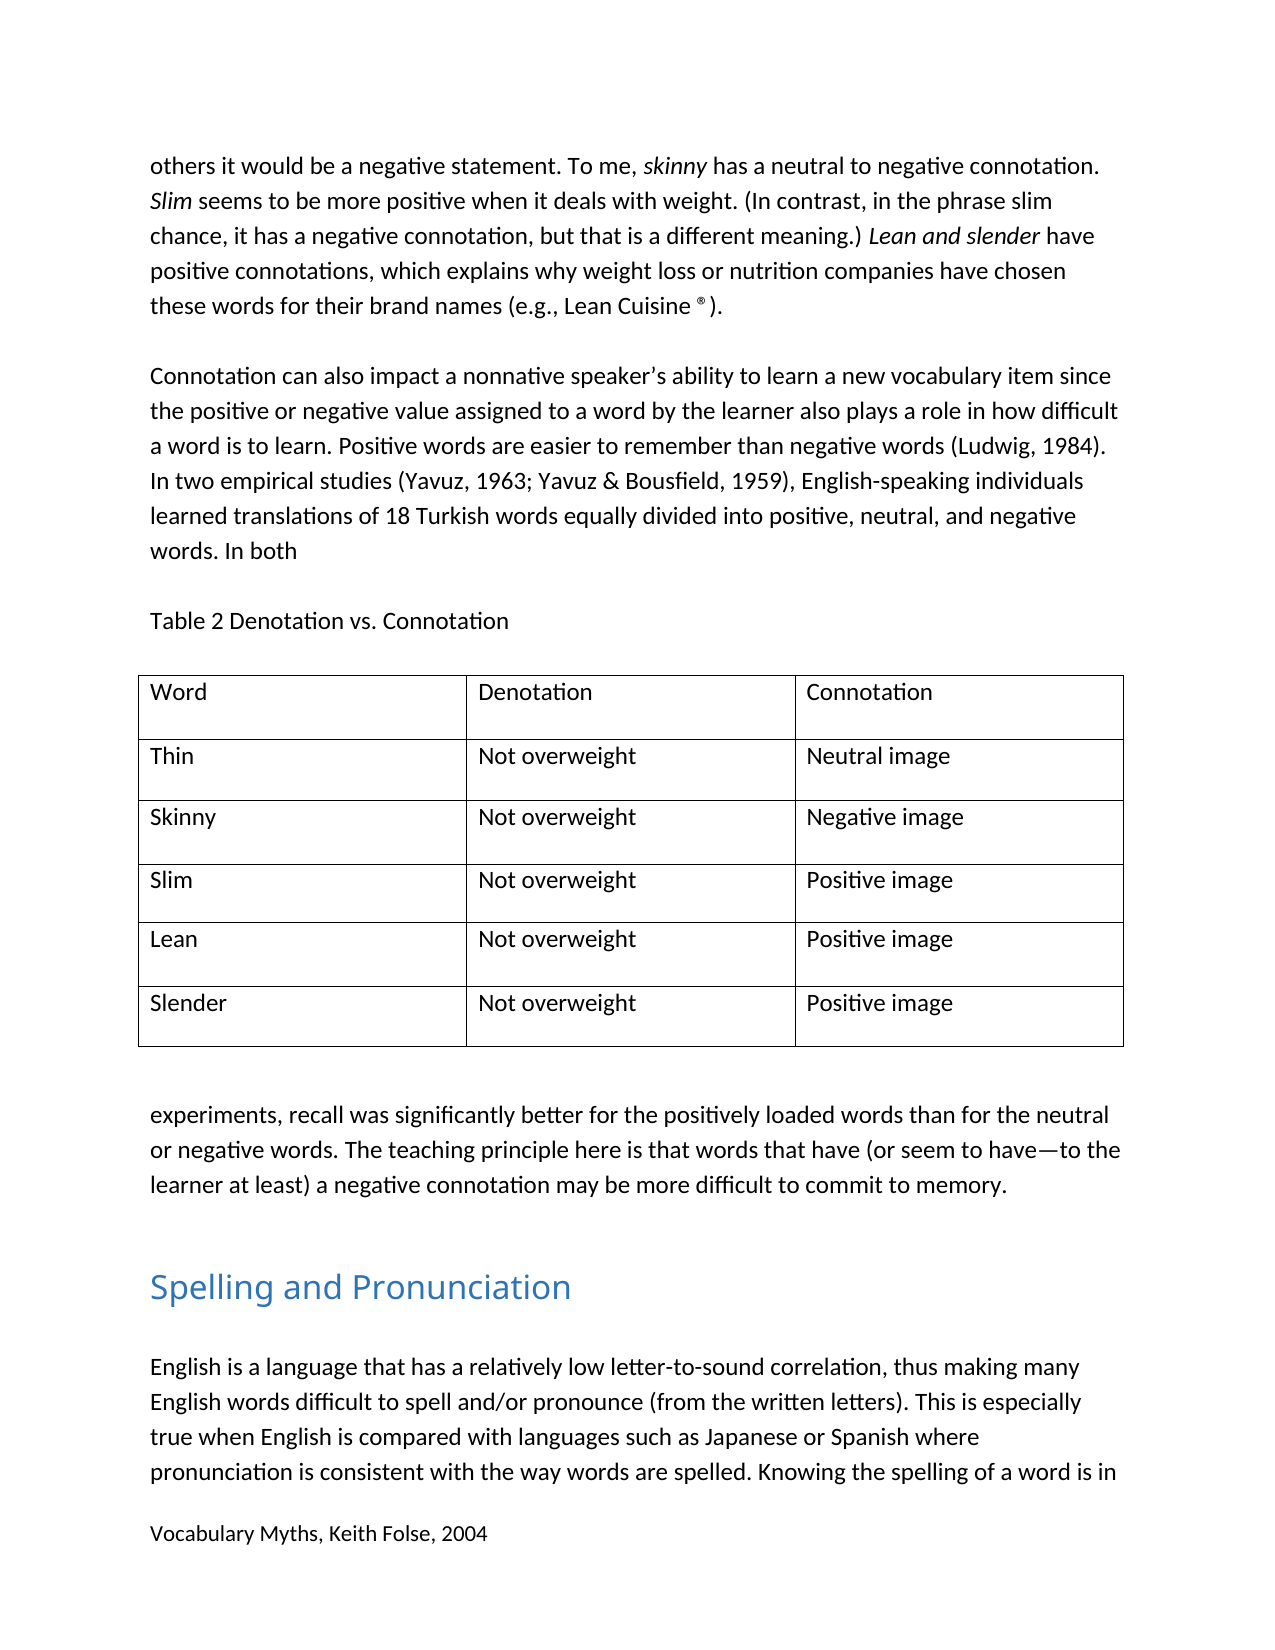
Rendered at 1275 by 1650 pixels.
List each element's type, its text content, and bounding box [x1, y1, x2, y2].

table_cell Not overweight [467, 987, 795, 1046]
table_cell Lean [139, 923, 466, 986]
table_header Denotation [467, 676, 795, 739]
table_cell Not overweight [467, 801, 795, 864]
table_header Word [139, 676, 466, 739]
text Connotation can also impact a nonnative speaker’s ability to learn a new vocabulary item since the positive or negative value assigned to a word by the learner also plays a role in how difficult a word is to learn. Positive words are easier to remember than negative words (Ludwig, 1984). In two empirical studies (Yavuz, 1963; Yavuz & Bousfield, 1959), English-speaking individuals learned translations of 18 Turkish words equally divided into positive, neutral, and negative words. In both [150, 360, 1125, 566]
text experiments, recall was significantly better for the positively loaded words than for the neutral or negative words. The teaching principle here is that words that have (or seem to have—to the learner at least) a negative connotation may be more difficult to commit to memory. [150, 1099, 1125, 1199]
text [150, 1351, 1125, 1487]
subtitle Spelling and Pronunciation [150, 1264, 1125, 1309]
table_cell Not overweight [467, 923, 795, 986]
table_cell Positive image [796, 923, 1123, 986]
table_cell Not overweight [467, 865, 795, 922]
table_cell Thin [139, 740, 466, 799]
table_cell Negative image [796, 801, 1123, 864]
table_cell Skinny [139, 801, 466, 864]
table_cell Slim [139, 865, 466, 922]
text Table 2 Denotation vs. Connotation [150, 605, 1125, 636]
table_cell Slender [139, 987, 466, 1046]
table_cell Not overweight [467, 740, 795, 799]
table_header Connotation [796, 676, 1123, 739]
table_cell Neutral image [796, 740, 1123, 799]
table_cell Positive image [796, 865, 1123, 922]
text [150, 150, 1125, 321]
table_cell Positive image [796, 987, 1123, 1046]
